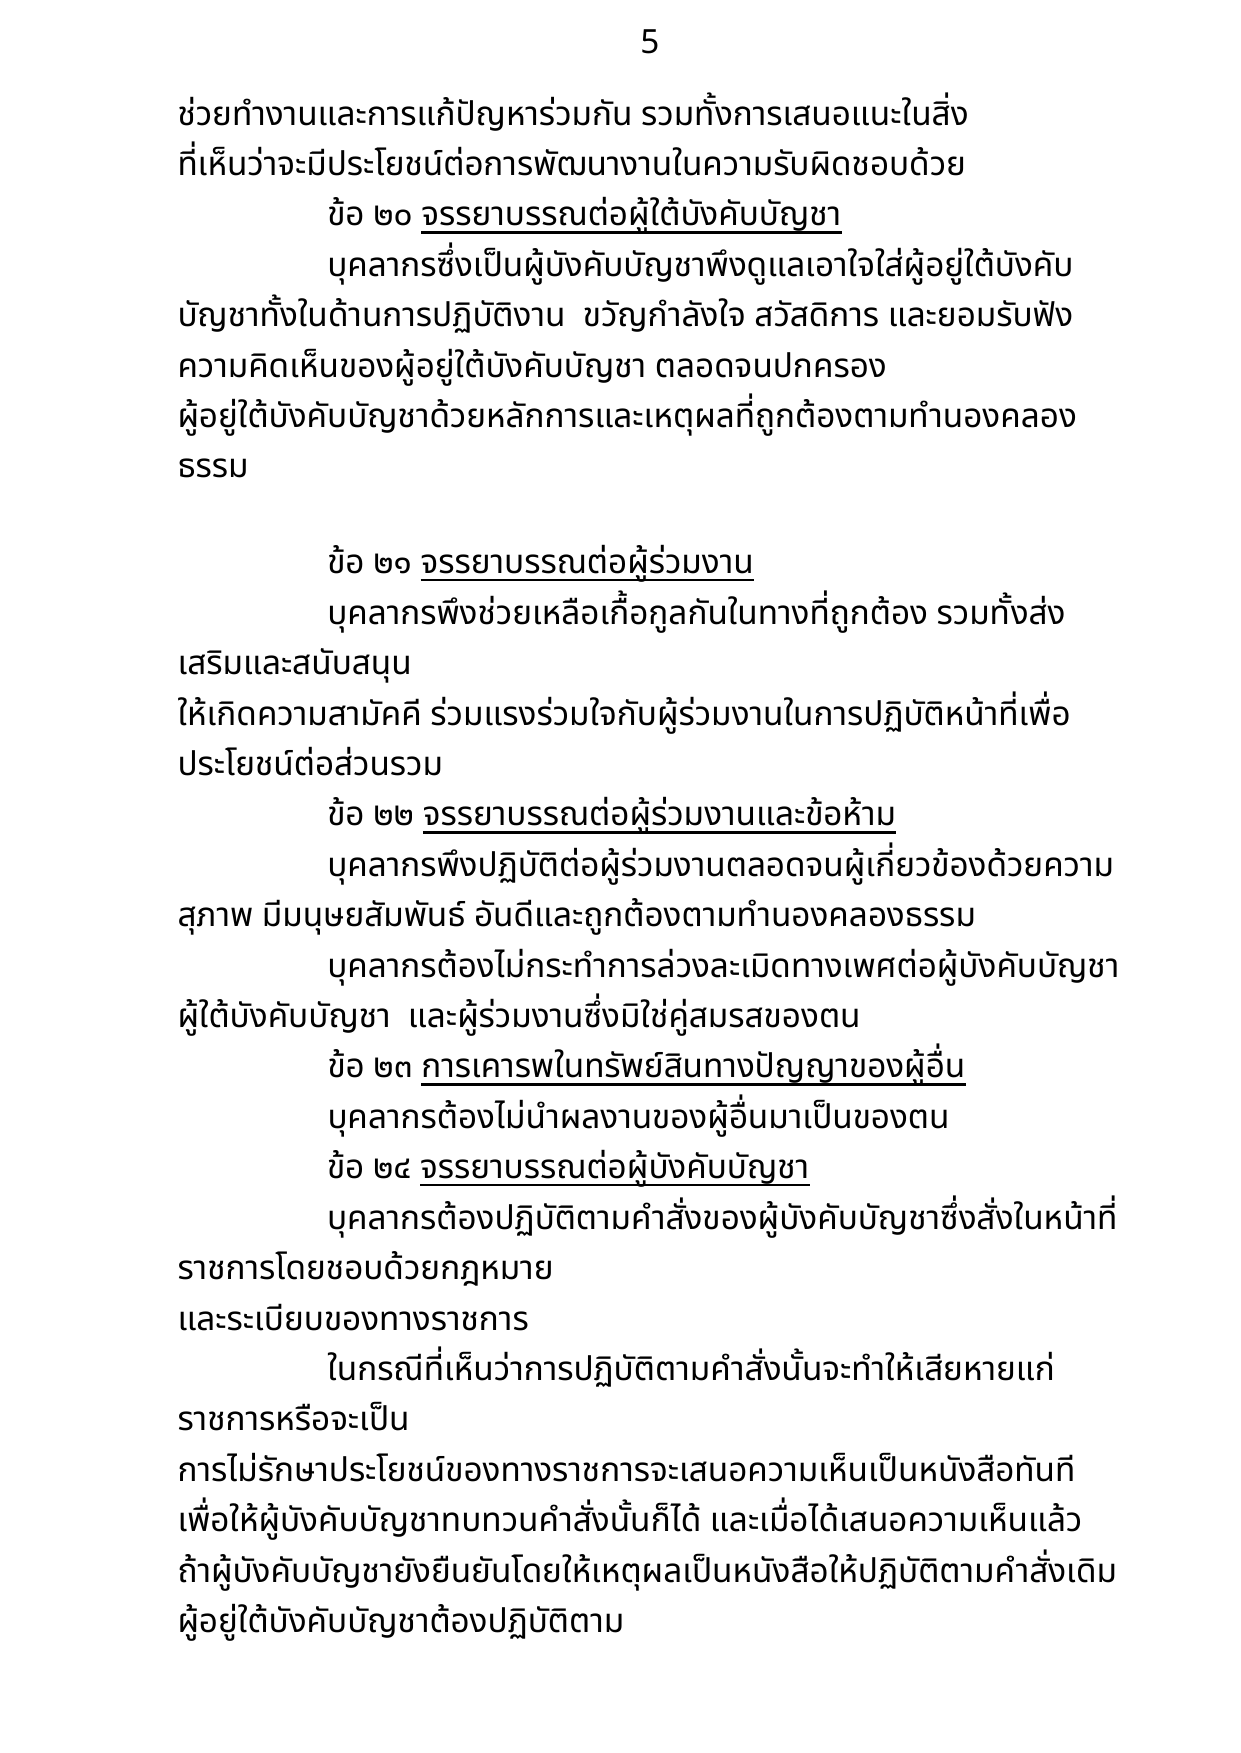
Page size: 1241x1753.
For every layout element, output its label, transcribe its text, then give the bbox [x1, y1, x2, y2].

text ข้อ ๒๒ จรรยาบรรณต่อผู้ร่วมงานและข้อห้าม [252, 790, 1122, 841]
text ในกรณีที่เห็นว่าการปฏิบัติตามคำสั่งนั้นจะทำให้เสียหายแก่ราชการหรือจะเป็น การไม่รักษาประโยชน์ของทางราชการจะเสนอความเห็นเป็นหนังสือทันทีเพื่อให้ผู้บังคับบัญชาทบทวนคำสั่งนั้นก็ได้ และเมื่อได้เสนอความเห็นแล้ว ถ้าผู้บังคับบัญชายังยืนยันโดยให้เหตุผลเป็นหนังสือให้ปฏิบัติตามคำสั่งเดิม ผู้อยู่ใต้บังคับบัญชาต้องปฏิบัติตาม [177, 1345, 1122, 1647]
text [177, 89, 1122, 190]
text บุคลากรพึงปฏิบัติต่อผู้ร่วมงานตลอดจนผู้เกี่ยวข้องด้วยความสุภาพ มีมนุษยสัมพันธ์ อันดีและถูกต้องตามทำนองคลองธรรม [177, 841, 1122, 942]
text บุคลากรต้องปฏิบัติตามคำสั่งของผู้บังคับบัญชาซึ่งสั่งในหน้าที่ราชการโดยชอบด้วยกฎหมาย และระเบียบของทางราชการ [177, 1194, 1122, 1345]
text บุคลากรพึงช่วยเหลือเกื้อกูลกันในทางที่ถูกต้อง รวมทั้งส่งเสริมและสนับสนุน ให้เกิดความสามัคคี ร่วมแรงร่วมใจกับผู้ร่วมงานในการปฏิบัติหน้าที่เพื่อประโยชน์ต่อส่วนรวม [177, 589, 1122, 790]
text ข้อ ๒๔ จรรยาบรรณต่อผู้บังคับบัญชา [252, 1143, 1122, 1194]
text บุคลากรต้องไม่นำผลงานของผู้อื่นมาเป็นของตน [252, 1093, 1122, 1143]
text ข้อ ๒๐ จรรยาบรรณต่อผู้ใต้บังคับบัญชา [252, 190, 1122, 241]
text บุคลากรต้องไม่กระทำการล่วงละเมิดทางเพศต่อผู้บังคับบัญชา ผู้ใต้บังคับบัญชา และผู้ร่วมงานซึ่งมิใช่คู่สมรสของตน [177, 942, 1122, 1042]
text ข้อ ๒๓ การเคารพในทรัพย์สินทางปัญญาของผู้อื่น [252, 1042, 1122, 1093]
text ข้อ ๒๑ จรรยาบรรณต่อผู้ร่วมงาน [252, 538, 1122, 589]
text บุคลากรซึ่งเป็นผู้บังคับบัญชาพึงดูแลเอาใจใส่ผู้อยู่ใต้บังคับบัญชาทั้งในด้านการปฏิบัติงาน ขวัญกำลังใจ สวัสดิการ และยอมรับฟังความคิดเห็นของผู้อยู่ใต้บังคับบัญชา ตลอดจนปกครอง ผู้อยู่ใต้บังคับบัญชาด้วยหลักการและเหตุผลที่ถูกต้องตามทำนองคลองธรรม [177, 241, 1122, 493]
